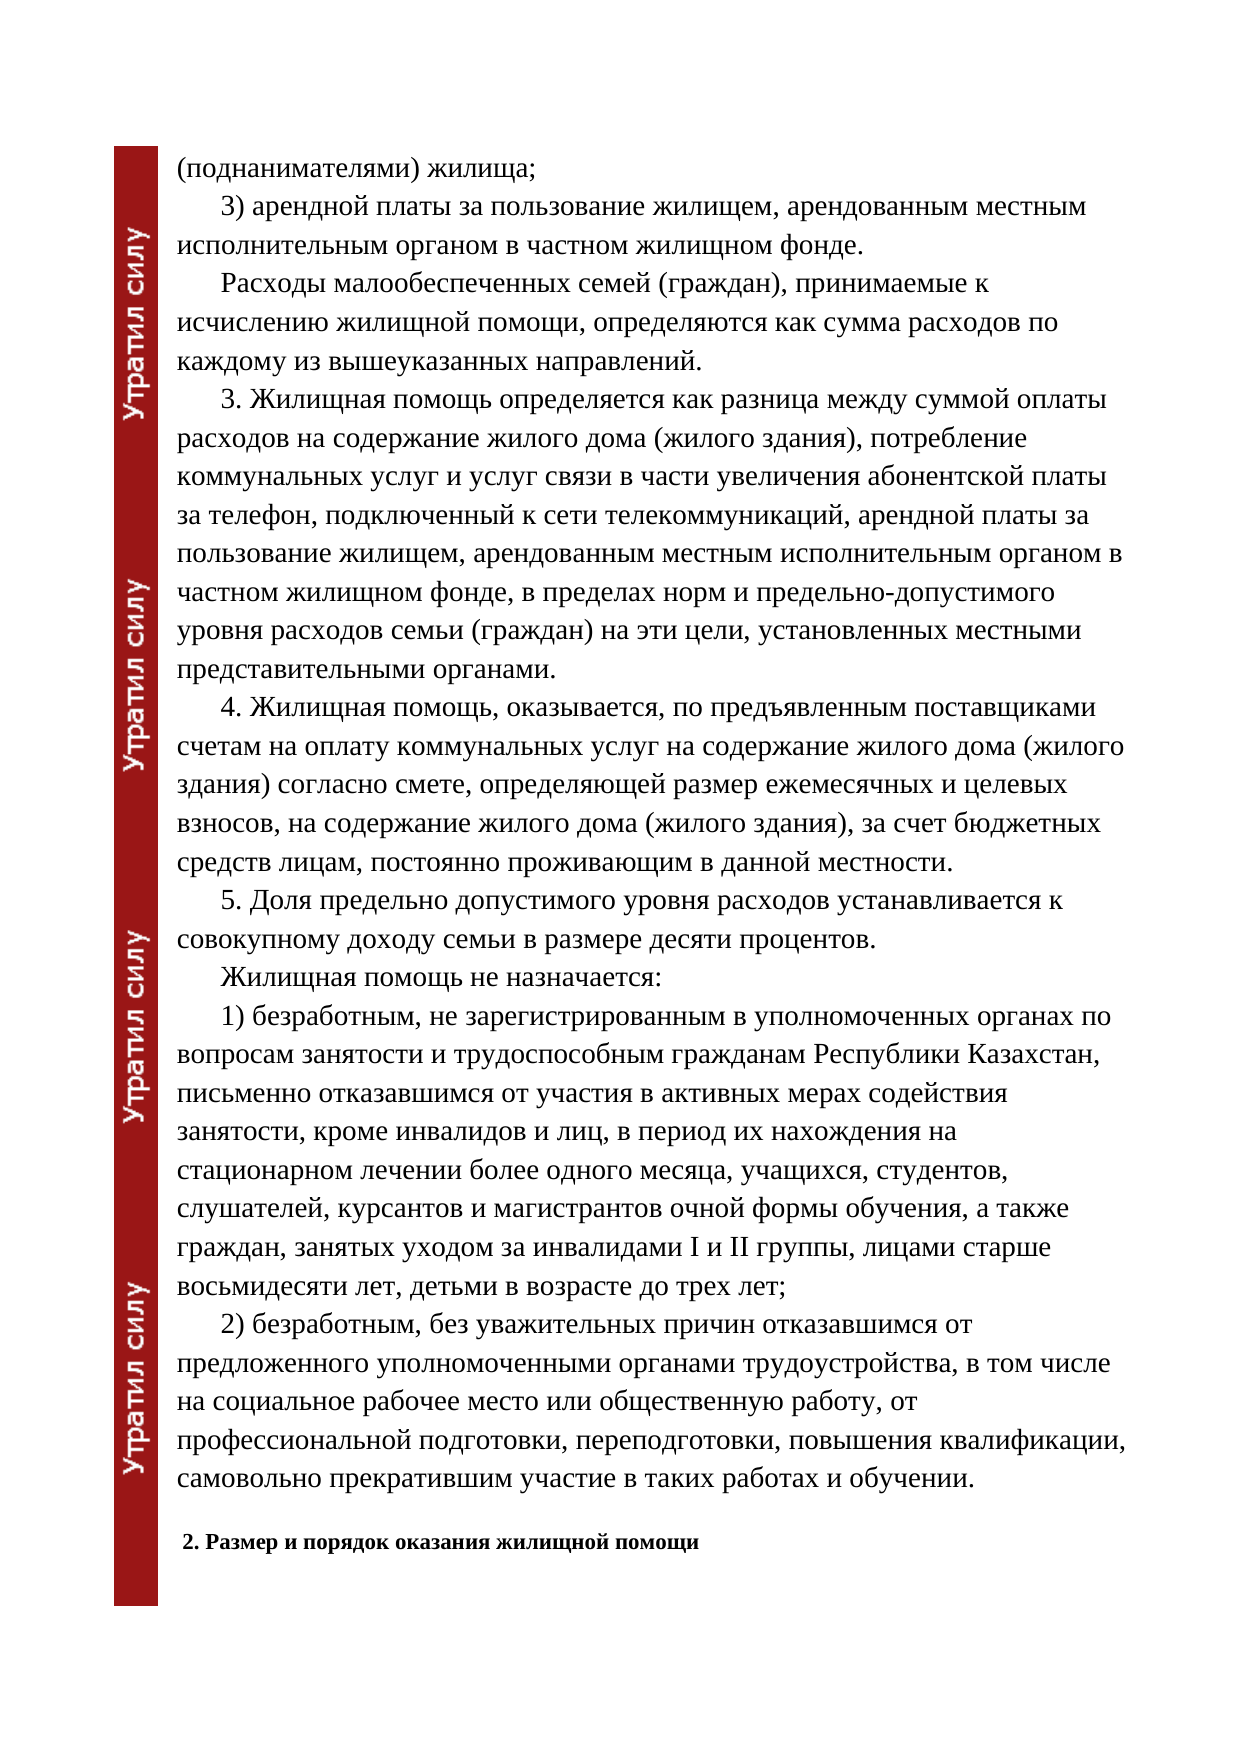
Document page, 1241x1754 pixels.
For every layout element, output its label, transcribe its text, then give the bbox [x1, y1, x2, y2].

text 2. Размер и порядок оказания жилищной помощи [112, 1528, 1128, 1554]
picture [114, 1554, 158, 1606]
picture [114, 1524, 158, 1528]
picture [114, 146, 158, 150]
